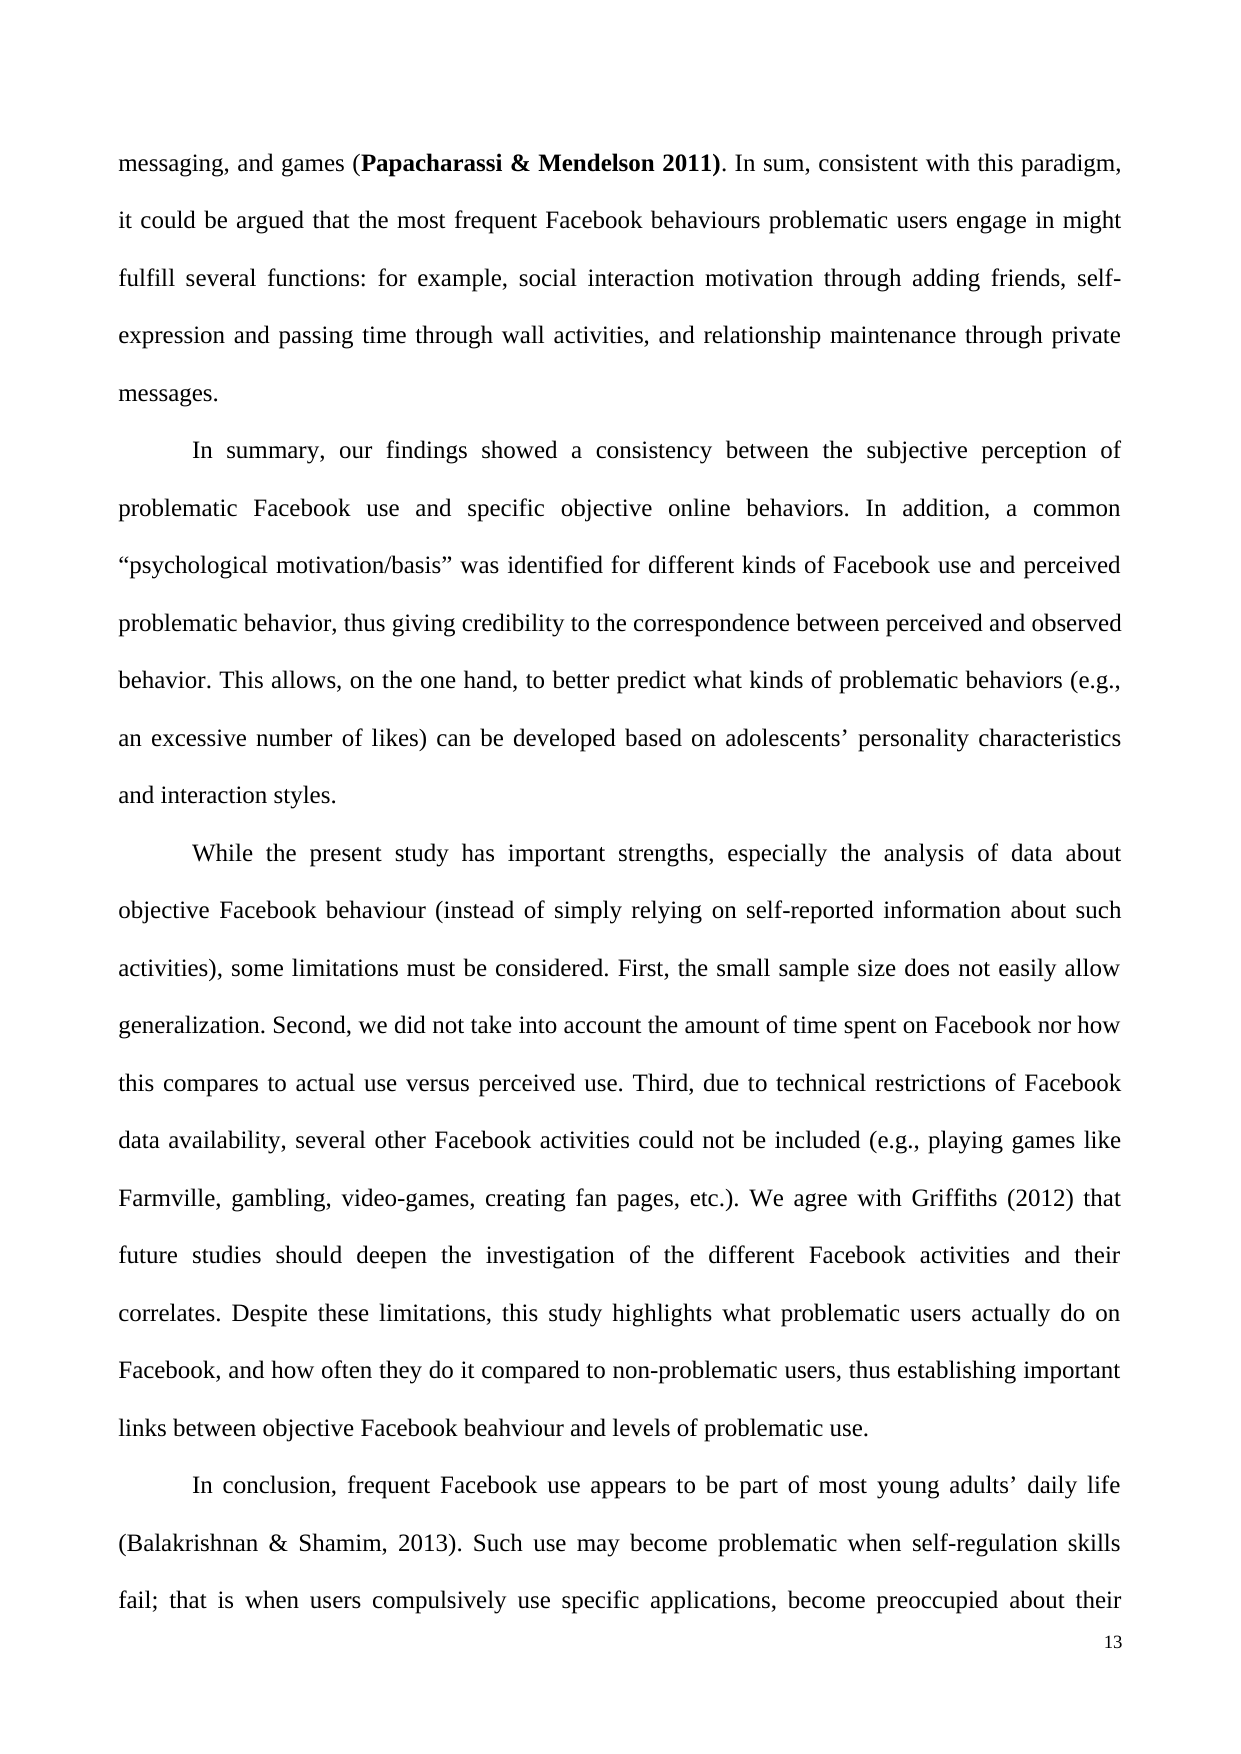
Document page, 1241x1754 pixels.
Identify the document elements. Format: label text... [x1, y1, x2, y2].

text In summary, our findings showed a consistency between the subjective perception of problematic Facebook use and specific objective online behaviors. In addition, a common “psychological motivation/basis” was identified for different kinds of Facebook use and perceived problematic behavior, thus giving credibility to the correspondence between perceived and observed behavior. This allows, on the one hand, to better predict what kinds of problematic behaviors (e.g., an excessive number of likes) can be developed based on adolescents’ personality characteristics and interaction styles. [118, 435, 1122, 809]
text While the present study has important strengths, especially the analysis of data about objective Facebook behaviour (instead of simply relying on self-reported information about such activities), some limitations must be considered. First, the small sample size does not easily allow generalization. Second, we did not take into account the amount of time spent on Facebook nor how this compares to actual use versus perceived use. Third, due to technical restrictions of Facebook data availability, several other Facebook activities could not be included (e.g., playing games like Farmville, gambling, video-games, creating fan pages, etc.). We agree with Griffiths (2012) that future studies should deepen the investigation of the different Facebook activities and their correlates. Despite these limitations, this study highlights what problematic users actually do on Facebook, and how often they do it compared to non-problematic users, thus establishing important links between objective Facebook beahviour and levels of problematic use. [118, 838, 1122, 1441]
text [118, 1470, 1122, 1614]
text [118, 148, 1122, 406]
